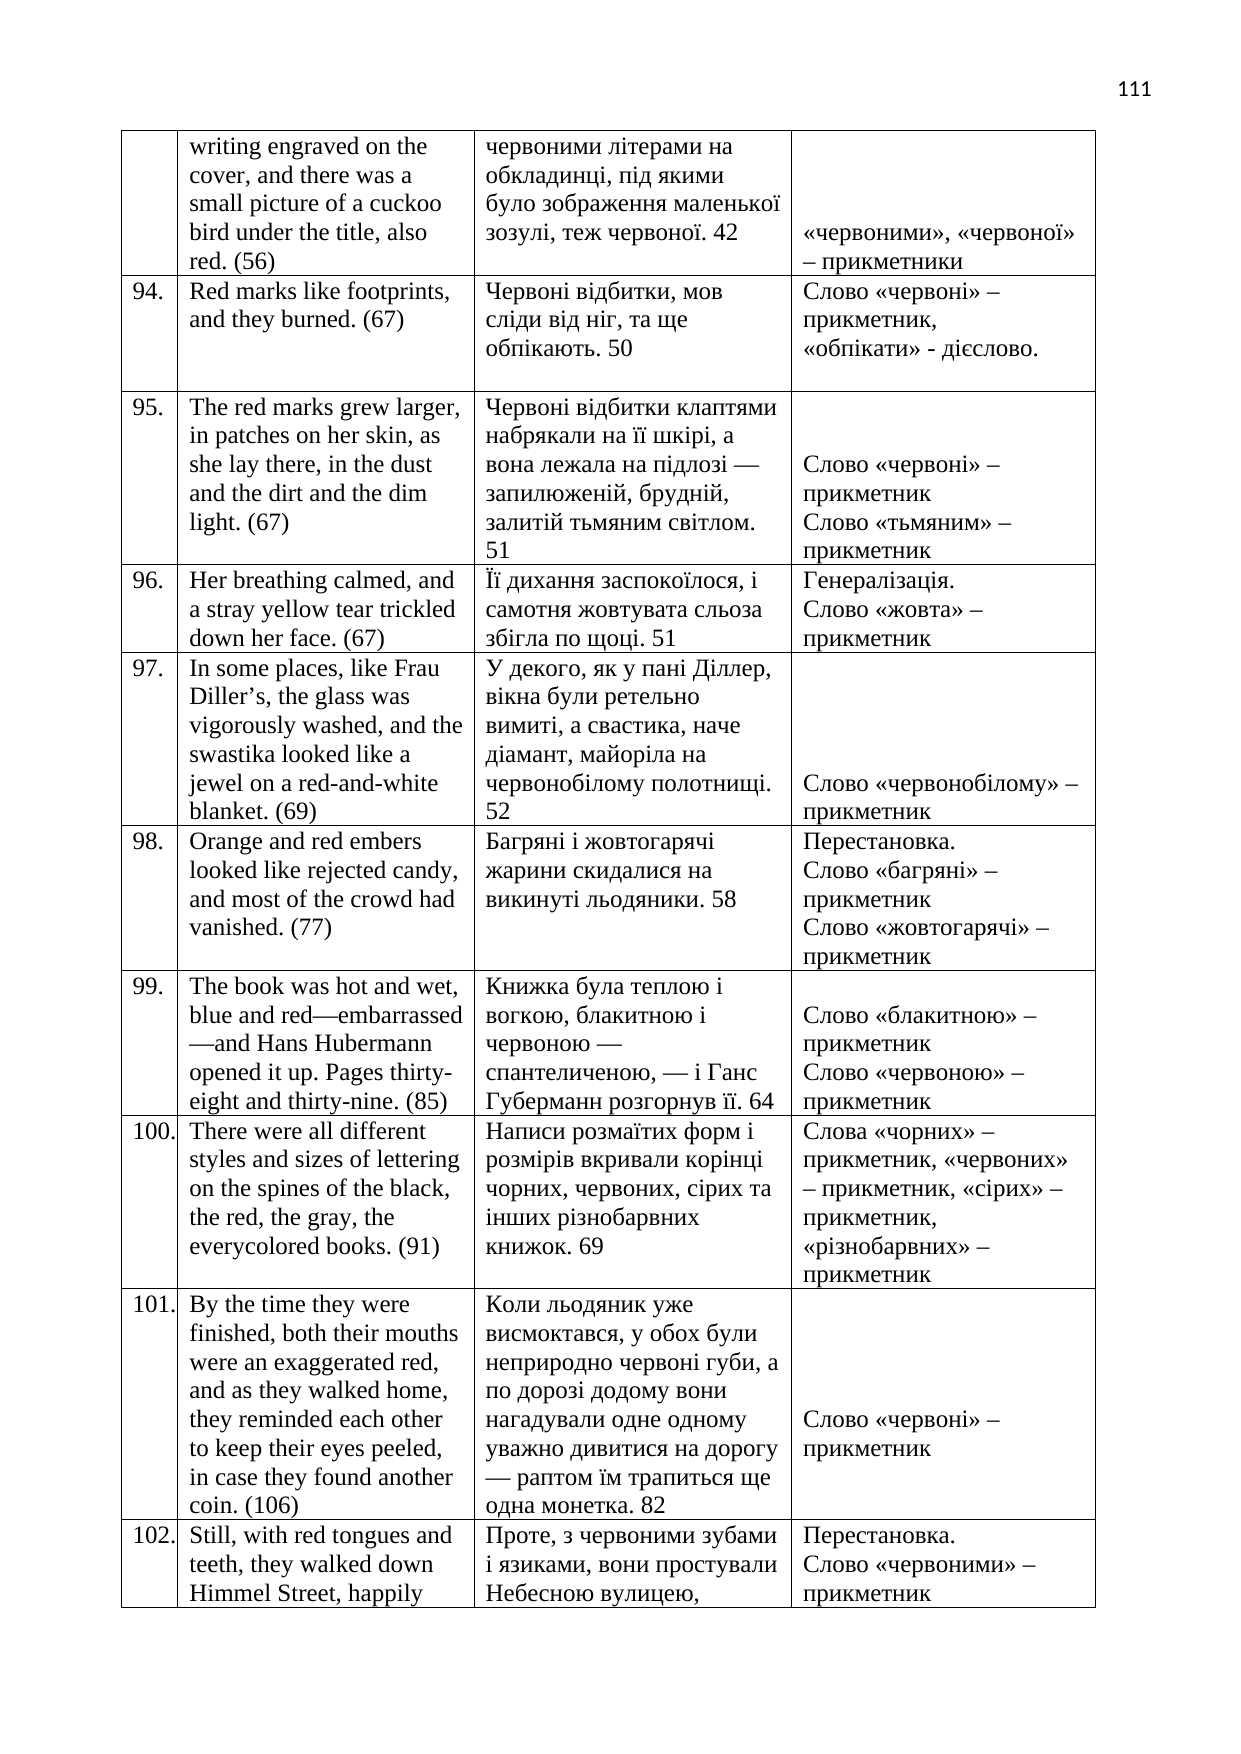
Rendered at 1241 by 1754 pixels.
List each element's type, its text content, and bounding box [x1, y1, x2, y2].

table_cell Her breathing calmed, and a stray yellow tear trickled down her face. (67) [178, 565, 474, 652]
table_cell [475, 131, 791, 275]
table_cell Red marks like footprints, and they burned. (67) [178, 276, 474, 391]
table_cell Слово «червонобілому» – прикметник [792, 653, 1095, 825]
table_cell By the time they were finished, both their mouths were an exaggerated red, and as they walked home, they reminded each other to keep their eyes peeled, in case they found another coin. (106) [178, 1289, 474, 1519]
table_cell [122, 131, 177, 275]
table_cell Слово «червоні» – прикметник Слово «тьмяним» – прикметник [792, 392, 1095, 564]
table_cell Слово «блакитною» – прикметник Слово «червоною» – прикметник [792, 971, 1095, 1115]
table_cell Червоні відбитки, мов сліди від ніг, та ще обпікають. 50 [475, 276, 791, 391]
table_cell Червоні відбитки клаптями набрякали на її шкірі, а вона лежала на підлозі — запилюженій, брудній, залитій тьмяним світлом. 51 [475, 392, 791, 564]
table_cell [122, 392, 177, 564]
table_cell [122, 276, 177, 391]
table_cell Коли льодяник уже висмоктався, у обох були неприродно червоні губи, а по дорозі додому вони нагадували одне одному уважно дивитися на дорогу — раптом їм трапиться ще одна монетка. 82 [475, 1289, 791, 1519]
table_cell [122, 653, 177, 825]
table_cell Слово «червоні» – прикметник [792, 1289, 1095, 1519]
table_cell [792, 1520, 1095, 1607]
table_cell Слово «червоні» – прикметник, «обпікати» - дієслово. [792, 276, 1095, 391]
table_cell [122, 971, 177, 1115]
table_cell The red marks grew larger, in patches on her skin, as she lay there, in the dust and the dirt and the dim light. (67) [178, 392, 474, 564]
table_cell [178, 1520, 474, 1607]
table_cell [178, 131, 474, 275]
table_cell Багряні і жовтогарячі жарини скидалися на викинуті льодяники. 58 [475, 826, 791, 970]
table_cell [122, 1520, 177, 1607]
table_cell Перестановка. Слово «багряні» – прикметник Слово «жовтогарячі» – прикметник [792, 826, 1095, 970]
table_cell [122, 1289, 177, 1519]
table_cell The book was hot and wet, blue and red—embarrassed—and Hans Hubermann opened it up. Pages thirty-eight and thirty-nine. (85) [178, 971, 474, 1115]
table_cell Її дихання заспокоїлося, і самотня жовтувата сльоза збігла по щоці. 51 [475, 565, 791, 652]
table_cell Книжка була теплою і вогкою, блакитною і червоною — спантеличеною, — і Ганс Губерманн розгорнув її. 64 [475, 971, 791, 1115]
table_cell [792, 131, 1095, 275]
table_cell [122, 565, 177, 652]
table_cell Слова «чорних» – прикметник, «червоних» – прикметник, «сірих» – прикметник, «різнобарвних» – прикметник [792, 1116, 1095, 1288]
table_cell Написи розмаїтих форм і розмірів вкривали корінці чорних, червоних, сірих та інших різнобарвних книжок. 69 [475, 1116, 791, 1288]
table_cell There were all different styles and sizes of lettering on the spines of the black, the red, the gray, the everycolored books. (91) [178, 1116, 474, 1288]
table_cell Orange and red embers looked like rejected candy, and most of the crowd had vanished. (77) [178, 826, 474, 970]
table_cell [122, 1116, 177, 1288]
table_cell [122, 826, 177, 970]
table_cell У декого, як у пані Діллер, вікна були ретельно вимиті, а свастика, наче діамант, майоріла на червонобілому полотнищі. 52 [475, 653, 791, 825]
table_cell In some places, like Frau Diller’s, the glass was vigorously washed, and the swastika looked like a jewel on a red-and-white blanket. (69) [178, 653, 474, 825]
table_cell Генералізація. Слово «жовта» – прикметник [792, 565, 1095, 652]
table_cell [475, 1520, 791, 1607]
